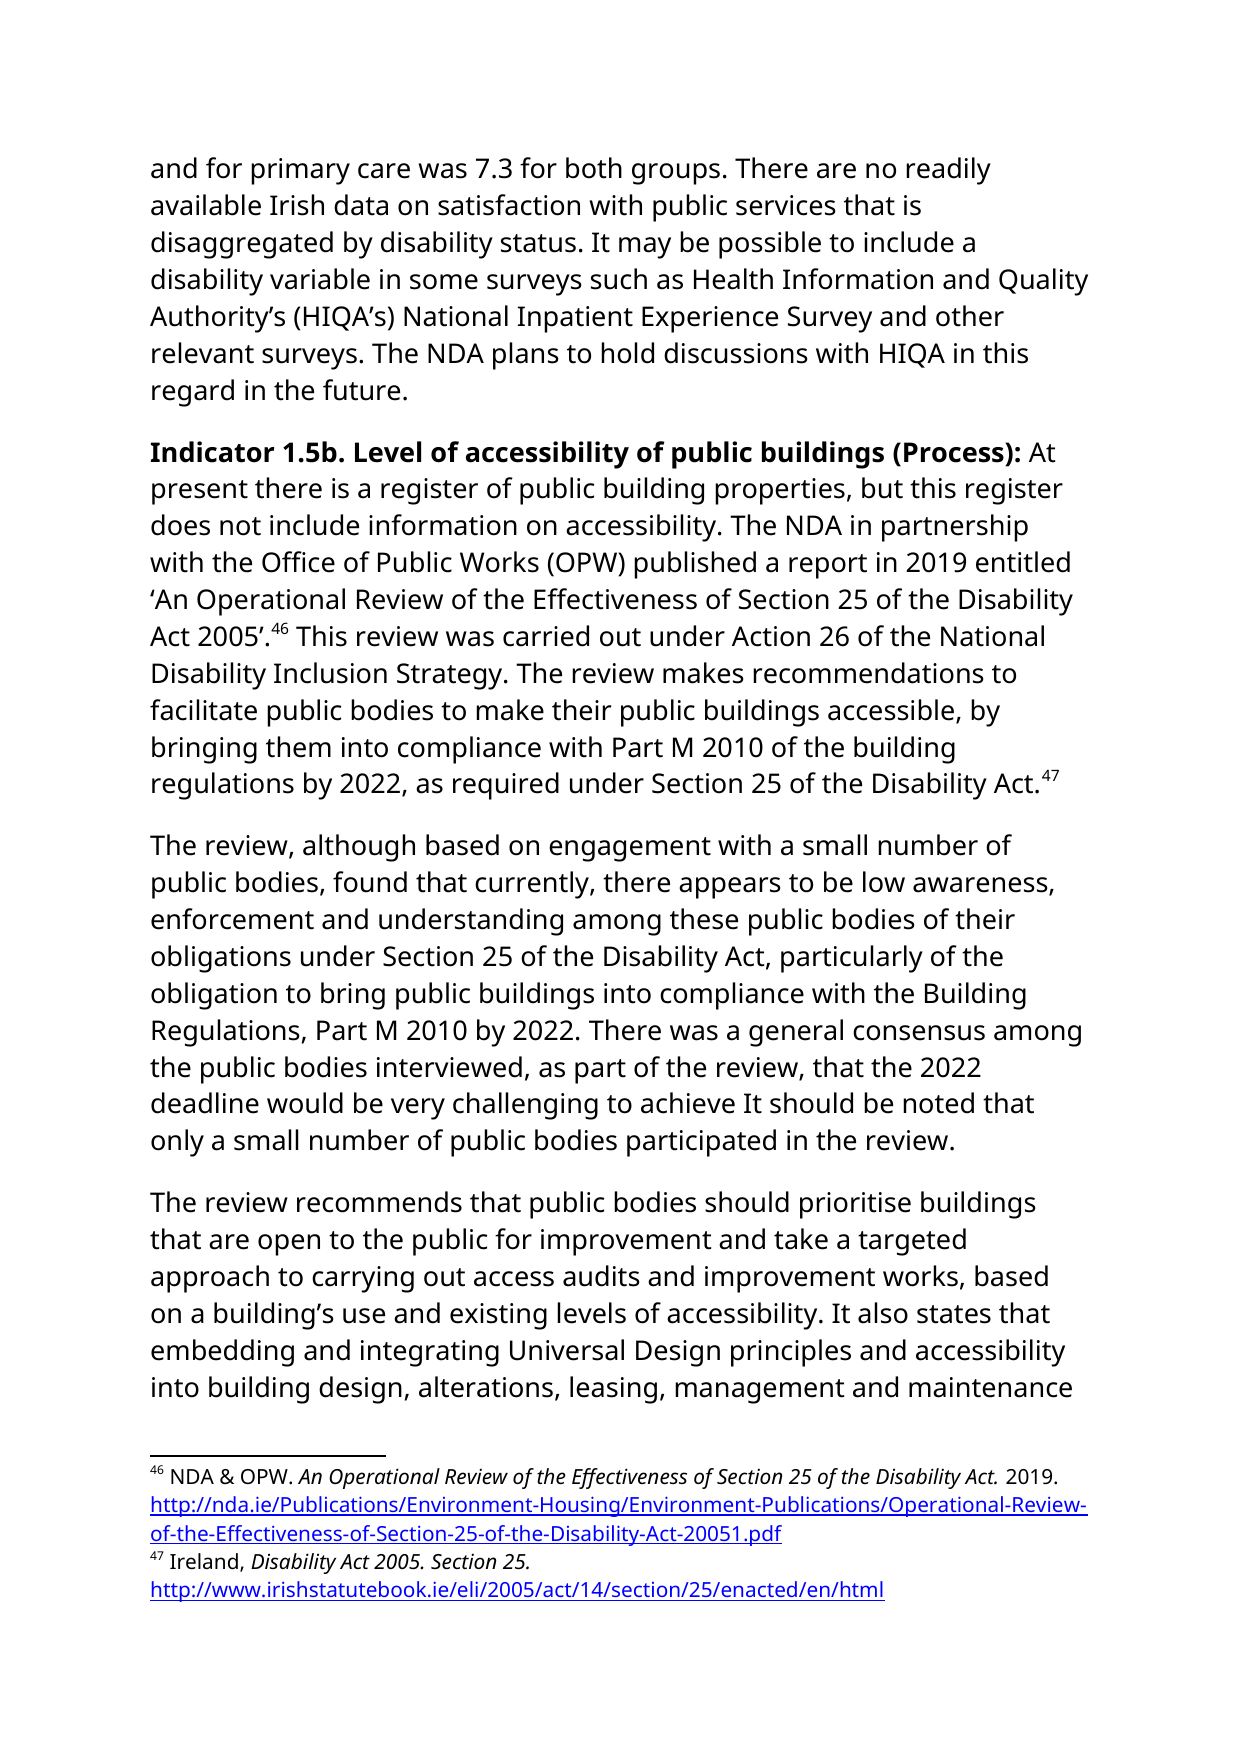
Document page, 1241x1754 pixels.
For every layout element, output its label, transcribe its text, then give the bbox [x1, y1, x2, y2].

text The review, although based on engagement with a small number of public bodies, found that currently, there appears to be low awareness, enforcement and understanding among these public bodies of their obligations under Section 25 of the Disability Act, particularly of the obligation to bring public buildings into compliance with the Building Regulations, Part M 2010 by 2022. There was a general consensus among the public bodies interviewed, as part of the review, that the 2022 deadline would be very challenging to achieve It should be noted that only a small number of public bodies participated in the review. [150, 827, 1090, 1159]
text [150, 1184, 1090, 1405]
text Indicator 1.5b. Level of accessibility of public buildings (Process): At present there is a register of public building properties, but this register does not include information on accessibility. The NDA in partnership with the Office of Public Works (OPW) published a report in 2019 entitled ‘An Operational Review of the Effectiveness of Section 25 of the Disability Act 2005’. This review was carried out under Action 26 of the National Disability Inclusion Strategy. The review makes recommendations to facilitate public bodies to make their public buildings accessible, by bringing them into compliance with Part M 2010 of the building regulations by 2022, as required under Section 25 of the Disability Act. [150, 433, 1090, 802]
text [150, 150, 1090, 408]
